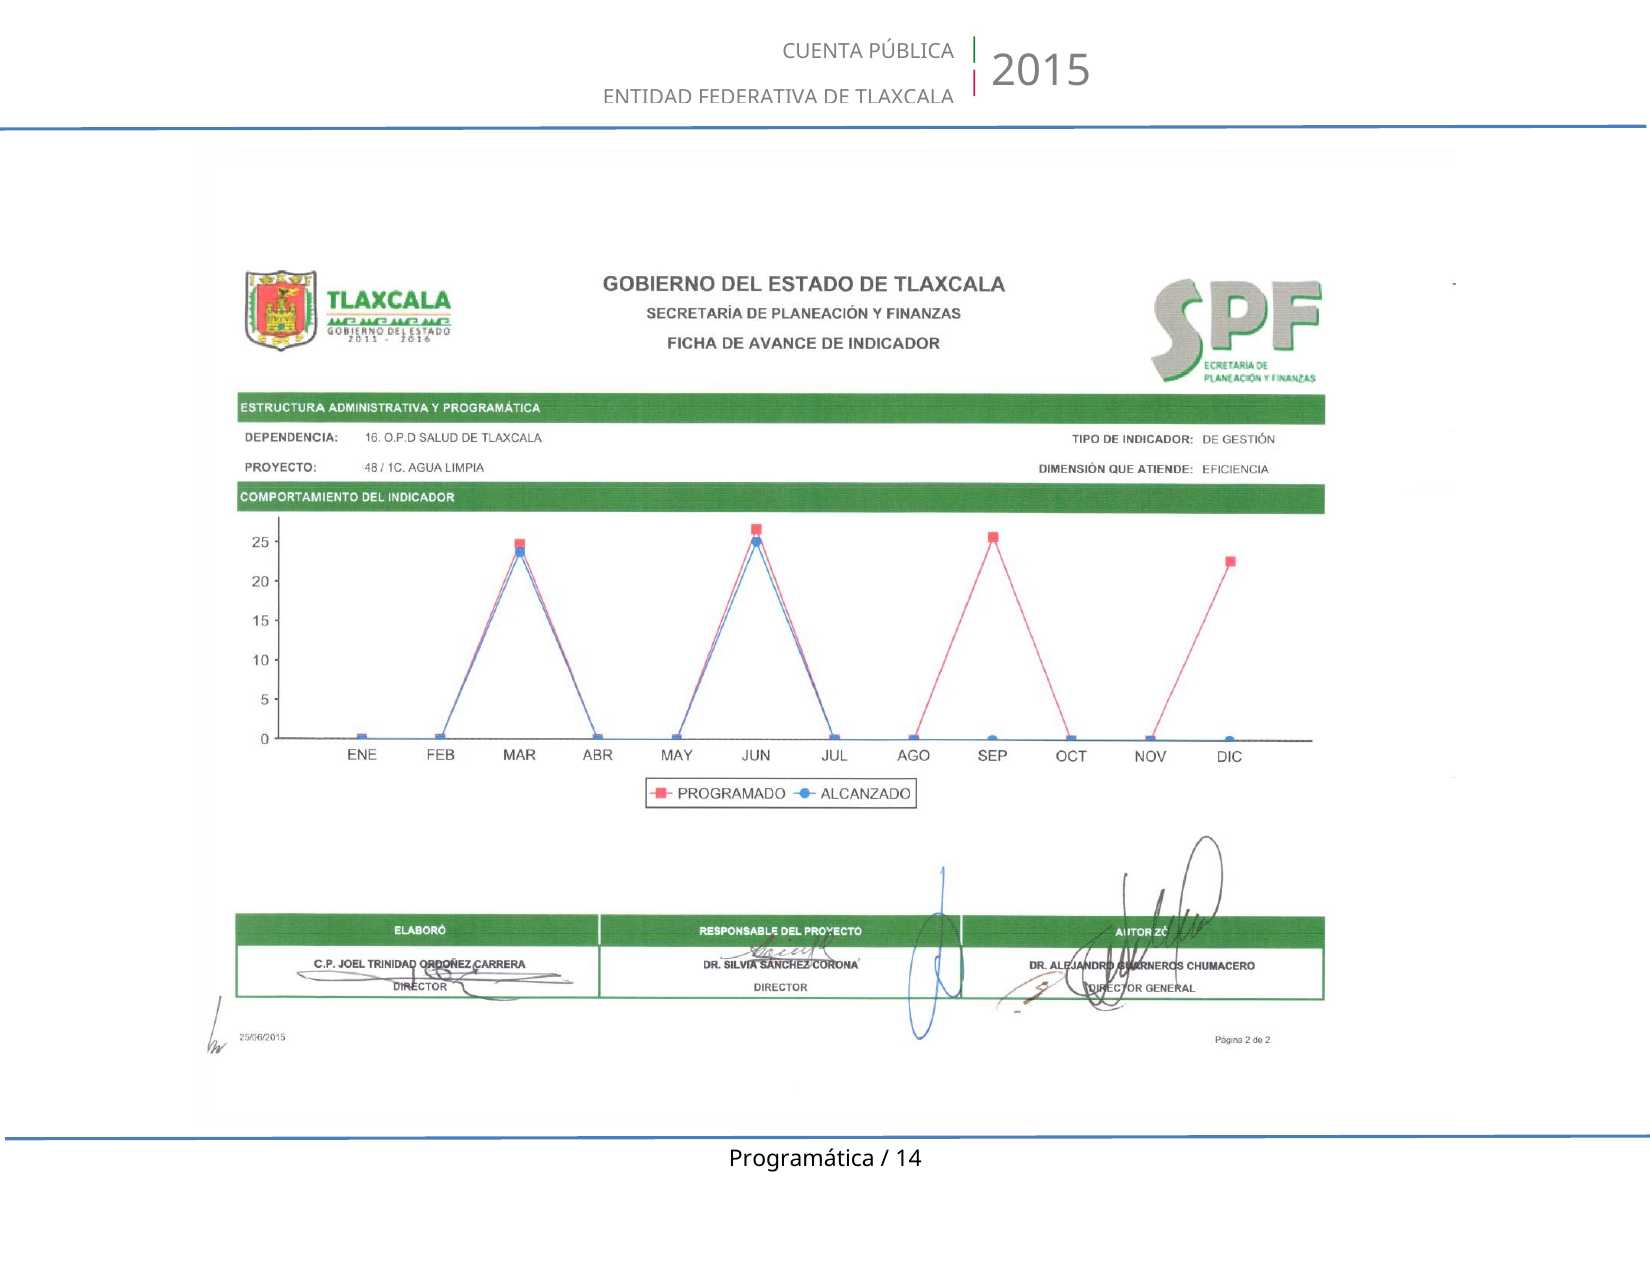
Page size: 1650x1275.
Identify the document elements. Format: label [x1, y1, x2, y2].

picture [968, 28, 985, 99]
picture [194, 150, 1456, 1125]
